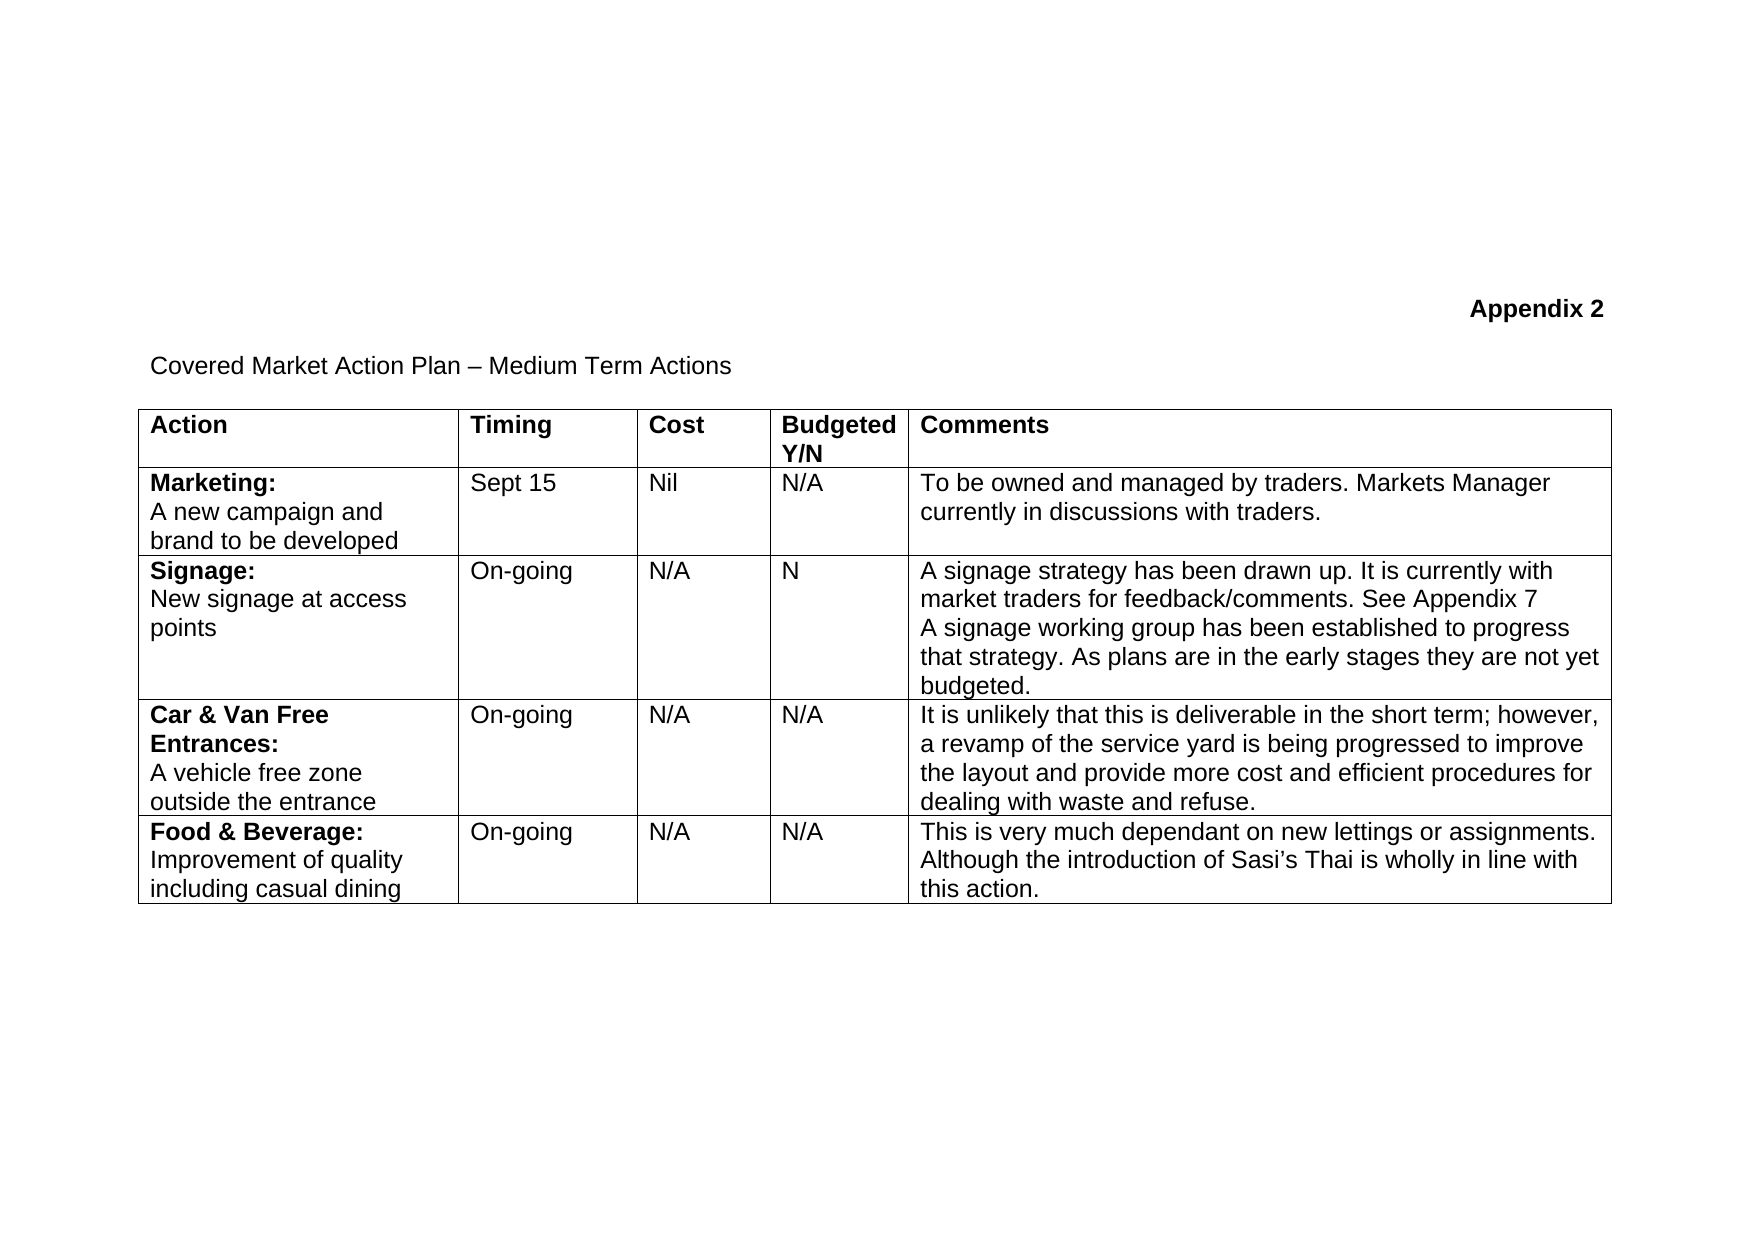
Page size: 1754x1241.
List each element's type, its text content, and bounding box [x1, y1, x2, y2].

table_cell On-going [459, 816, 637, 903]
table_header Action [139, 410, 458, 467]
text Covered Market Action Plan – Medium Term Actions [150, 351, 1604, 380]
table_header Comments [909, 410, 1611, 467]
table_cell Food & Beverage: Improvement of quality including casual dining [139, 816, 458, 903]
table_cell On-going [459, 556, 637, 699]
table_cell Car & Van Free Entrances: A vehicle free zone outside the entrance [139, 700, 458, 815]
table_header Budgeted Y/N [771, 410, 908, 467]
table_cell Marketing: A new campaign and brand to be developed [139, 468, 458, 554]
table_header Timing [459, 410, 637, 467]
table_cell Signage: New signage at access points [139, 556, 458, 699]
table_cell N/A [638, 700, 770, 815]
table_cell N/A [638, 816, 770, 903]
table_cell To be owned and managed by traders. Markets Manager currently in discussions with traders. [909, 468, 1611, 554]
table_cell Sept 15 [459, 468, 637, 554]
text Appendix 2 [150, 294, 1604, 322]
table_cell This is very much dependant on new lettings or assignments. Although the introduction of Sasi’s Thai is wholly in line with this action. [909, 816, 1611, 903]
table_cell N/A [638, 556, 770, 699]
table_cell N/A [771, 468, 908, 554]
table_cell N/A [771, 700, 908, 815]
table_cell A signage strategy has been drawn up. It is currently with market traders for feedback/comments. See Appendix 7 A signage working group has been established to progress that strategy. As plans are in the early stages they are not yet budgeted. [909, 556, 1611, 699]
table_cell N [771, 556, 908, 699]
table_cell N/A [771, 816, 908, 903]
table_header Cost [638, 410, 770, 467]
table_cell Nil [638, 468, 770, 554]
table_cell On-going [459, 700, 637, 815]
table_cell It is unlikely that this is deliverable in the short term; however, a revamp of the service yard is being progressed to improve the layout and provide more cost and efficient procedures for dealing with waste and refuse. [909, 700, 1611, 815]
